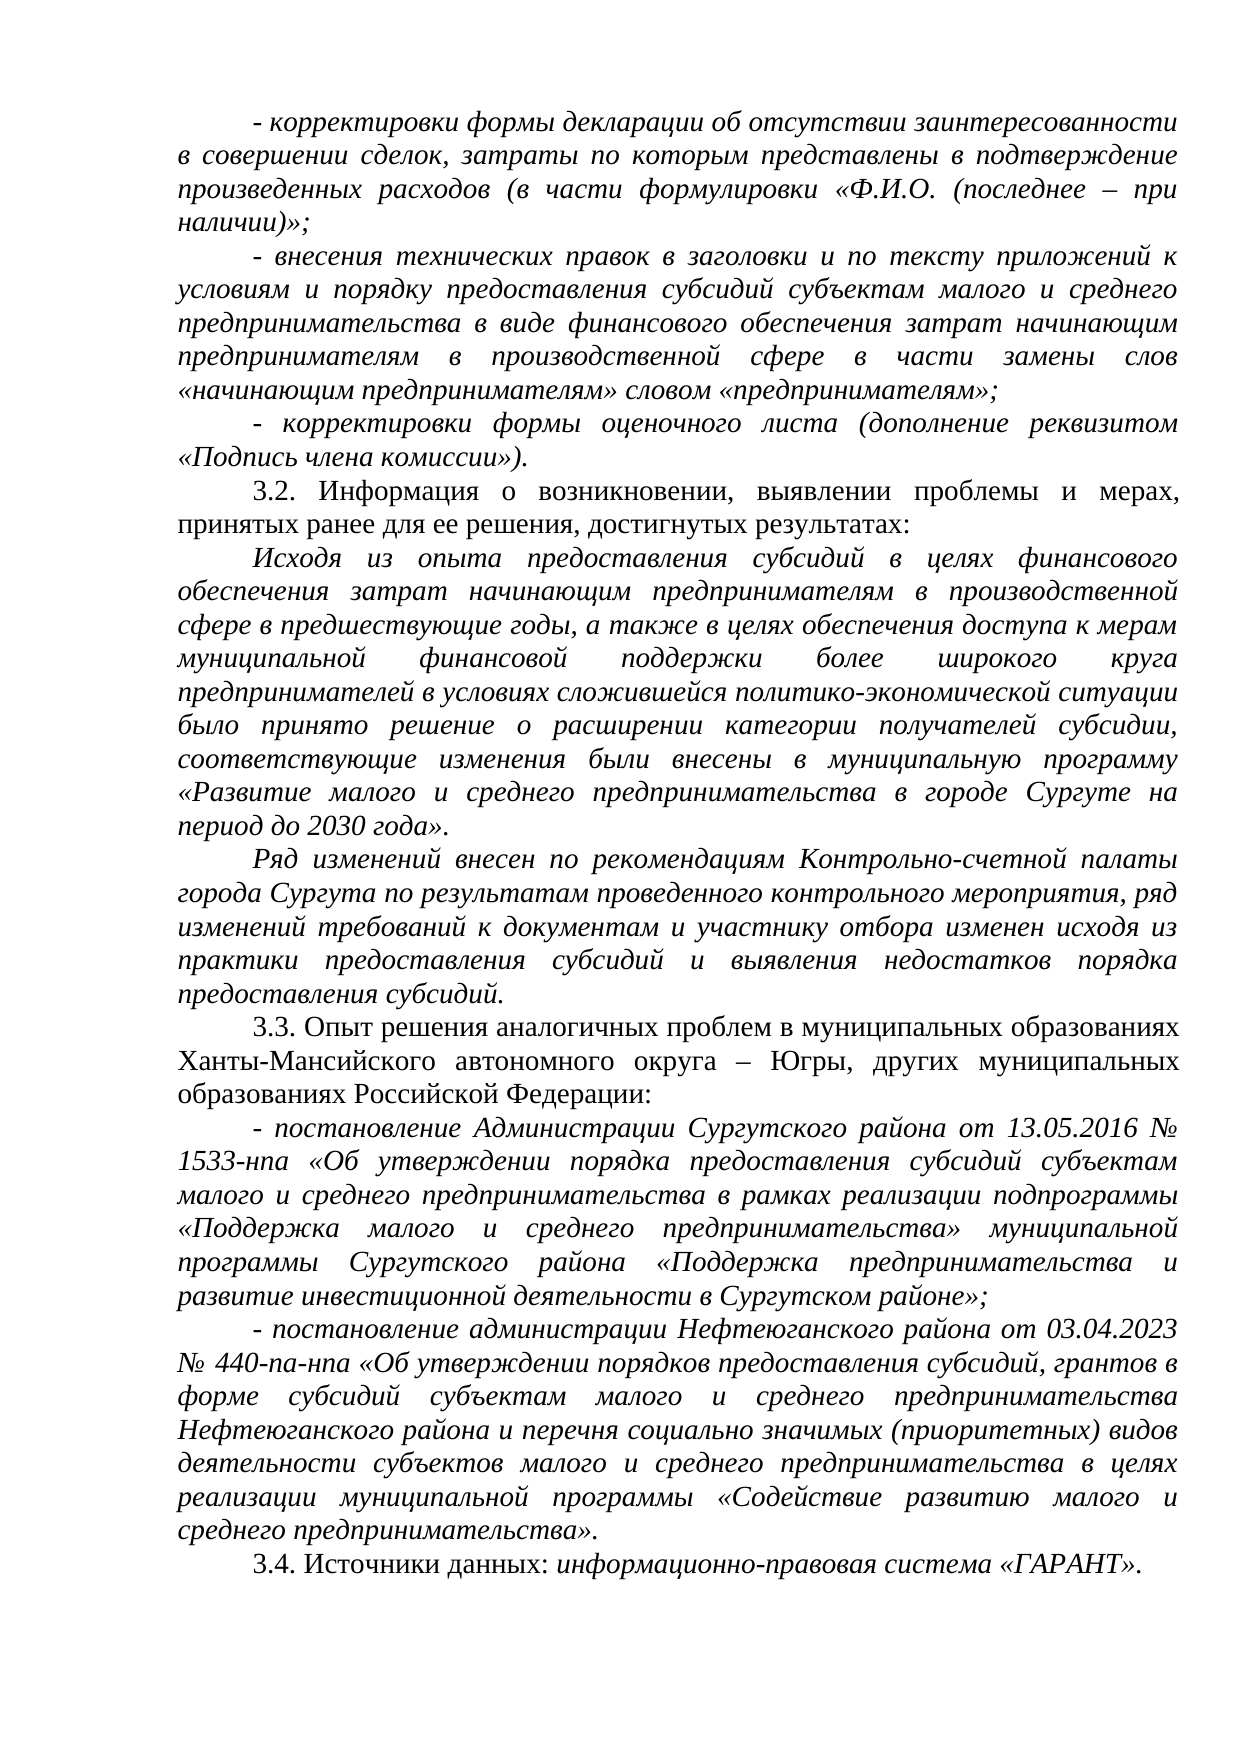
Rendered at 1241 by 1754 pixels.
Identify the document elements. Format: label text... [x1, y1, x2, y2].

text 3.3. Опыт решения аналогичных проблем в муниципальных образованиях Ханты-Мансийского автономного округа – Югры, других муниципальных образованиях Российской Федерации: [177, 1009, 1181, 1110]
text Ряд изменений внесен по рекомендациям Контрольно-счетной палаты города Сургута по результатам проведенного контрольного мероприятия, ряд изменений требований к документам и участнику отбора изменен исходя из практики предоставления субсидий и выявления недостатков порядка предоставления субсидий. [177, 842, 1181, 1009]
text - постановление администрации Нефтеюганского района от 03.04.2023 № 440-па-нпа «Об утверждении порядков предоставления субсидий, грантов в форме субсидий субъектам малого и среднего предпринимательства Нефтеюганского района и перечня социально значимых (приоритетных) видов деятельности субъектов малого и среднего предпринимательства в целях реализации муниципальной программы «Содействие развитию малого и среднего предпринимательства». [177, 1311, 1181, 1546]
text - корректировки формы декларации об отсутствии заинтересованности в совершении сделок, затраты по которым представлены в подтверждение произведенных расходов (в части формулировки «Ф.И.О. (последнее – при наличии)»; [177, 104, 1181, 238]
text - внесения технических правок в заголовки и по тексту приложений к условиям и порядку предоставления субсидий субъектам малого и среднего предпринимательства в виде финансового обеспечения затрат начинающим предпринимателям в производственной сфере в части замены слов «начинающим предпринимателям» словом «предпринимателям»; [177, 238, 1181, 406]
text - постановление Администрации Сургутского района от 13.05.2016 № 1533-нпа «Об утверждении порядка предоставления субсидий субъектам малого и среднего предпринимательства в рамках реализации подпрограммы «Поддержка малого и среднего предпринимательства» муниципальной программы Сургутского района «Поддержка предпринимательства и развитие инвестиционной деятельности в Сургутском районе»; [177, 1110, 1181, 1311]
text Исходя из опыта предоставления субсидий в целях финансового обеспечения затрат начинающим предпринимателям в производственной сфере в предшествующие годы, а также в целях обеспечения доступа к мерам муниципальной финансовой поддержки более широкого круга предпринимателей в условиях сложившейся политико-экономической ситуации было принято решение о расширении категории получателей субсидии, соответствующие изменения были внесены в муниципальную программу «Развитие малого и среднего предпринимательства в городе Сургуте на период до 2030 года». [177, 540, 1181, 842]
text 3.2. Информация о возникновении, выявлении проблемы и мерах, принятых ранее для ее решения, достигнутых результатах: [177, 473, 1181, 540]
text - корректировки формы оценочного листа (дополнение реквизитом «Подпись члена комиссии»). [177, 406, 1181, 473]
text 3.4. Источники данных: информационно-правовая система «ГАРАНТ». [177, 1546, 1181, 1579]
